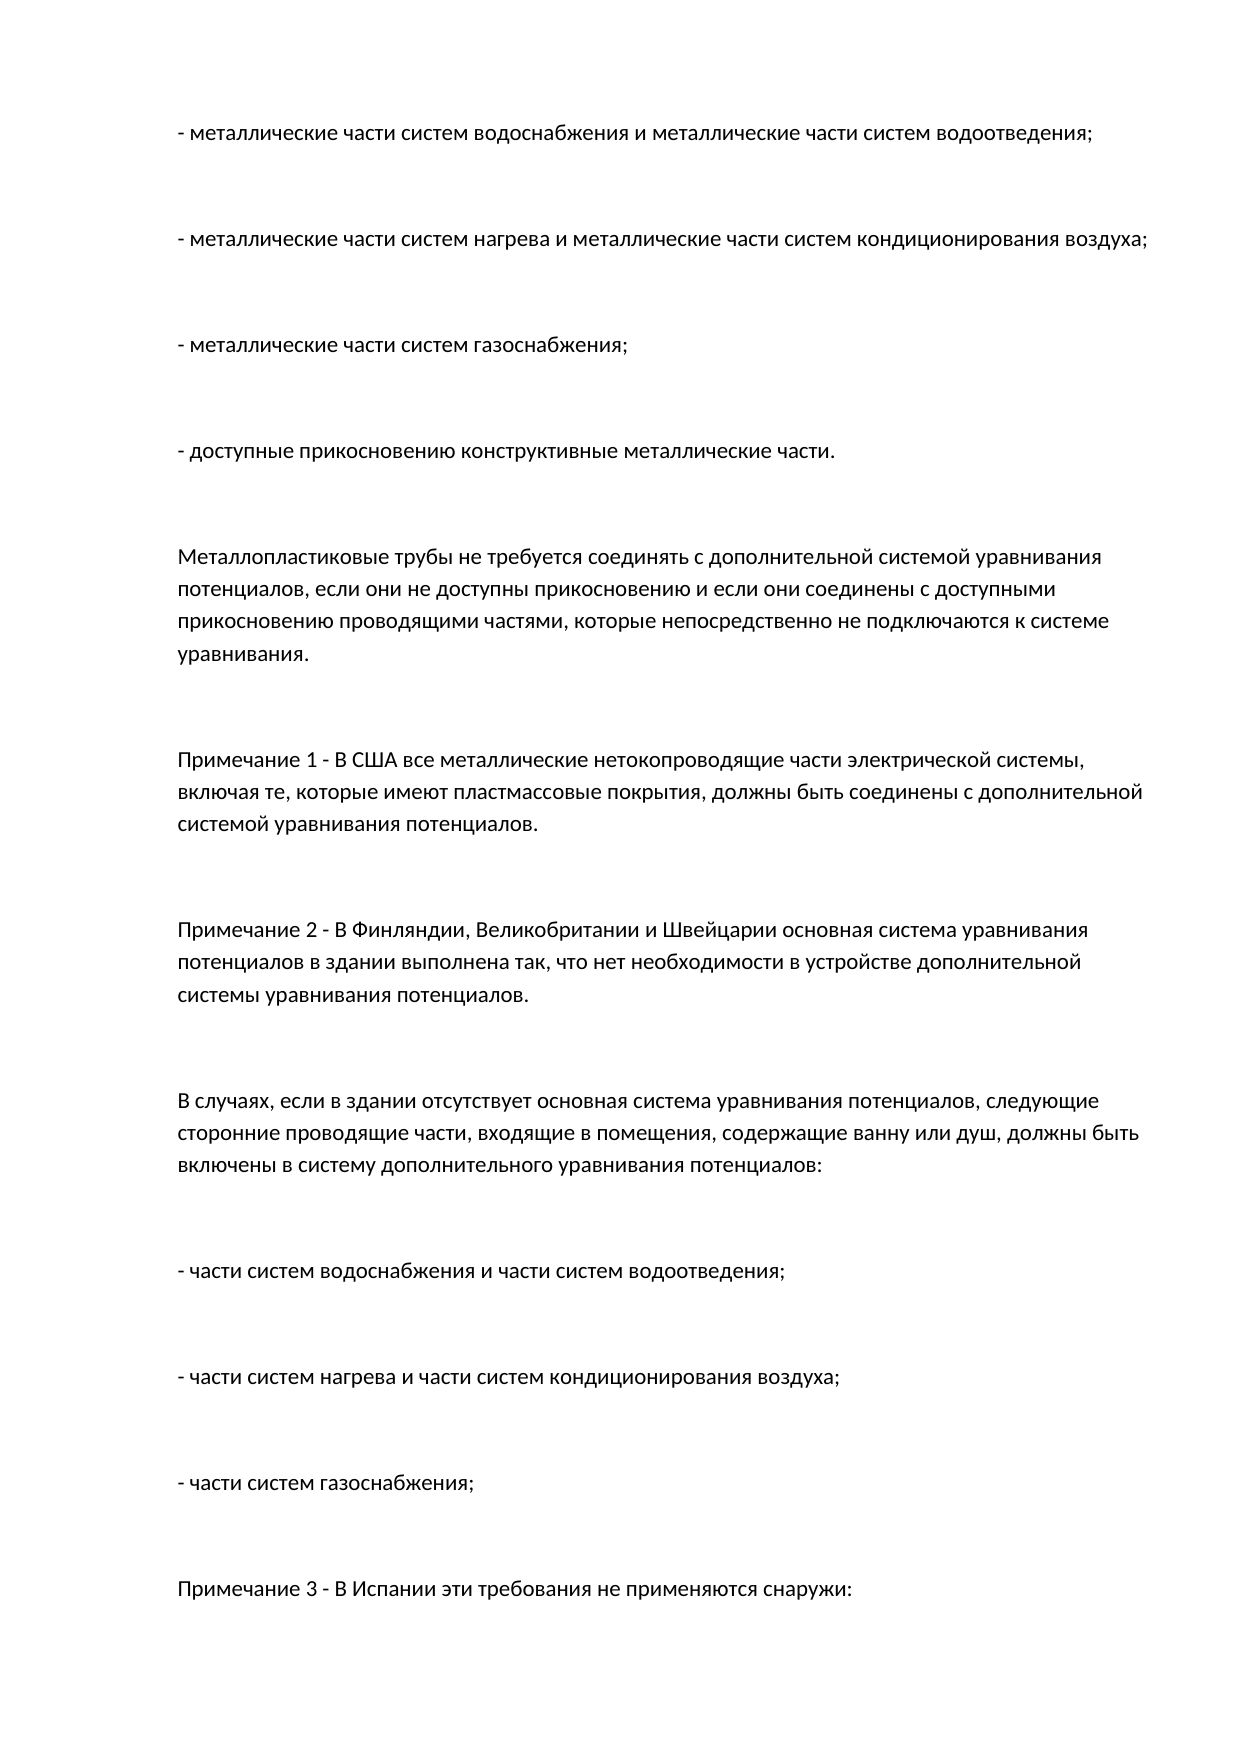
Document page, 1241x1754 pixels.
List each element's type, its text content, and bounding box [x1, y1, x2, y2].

text Металлопластиковые трубы не требуется соединять с дополнительной системой уравнивания потенциалов, если они не доступны прикосновению и если они соединены с доступными прикосновению проводящими частями, которые непосредственно не подключаются к системе уравнивания. [177, 542, 1152, 667]
text В случаях, если в здании отсутствует основная система уравнивания потенциалов, следующие сторонние проводящие части, входящие в помещения, содержащие ванну или душ, должны быть включены в систему дополнительного уравнивания потенциалов: [177, 1086, 1152, 1178]
text - части систем нагрева и части систем кондиционирования воздуха; [177, 1362, 1152, 1390]
text - части систем газоснабжения; [177, 1468, 1152, 1496]
text - части систем водоснабжения и части систем водоотведения; [177, 1256, 1152, 1284]
text - металлические части систем газоснабжения; [177, 330, 1152, 358]
text - металлические части систем водоснабжения и металлические части систем водоотведения; [177, 118, 1152, 146]
text Примечание 3 - В Испании эти требования не применяются снаружи: [177, 1574, 1152, 1602]
text - металлические части систем нагрева и металлические части систем кондиционирования воздуха; [177, 224, 1152, 252]
text Примечание 1 - В США все металлические нетокопроводящие части электрической системы, включая те, которые имеют пластмассовые покрытия, должны быть соединены с дополнительной системой уравнивания потенциалов. [177, 745, 1152, 837]
text - доступные прикосновению конструктивные металлические части. [177, 436, 1152, 464]
text Примечание 2 - В Финляндии, Великобритании и Швейцарии основная система уравнивания потенциалов в здании выполнена так, что нет необходимости в устройстве дополнительной системы уравнивания потенциалов. [177, 915, 1152, 1008]
